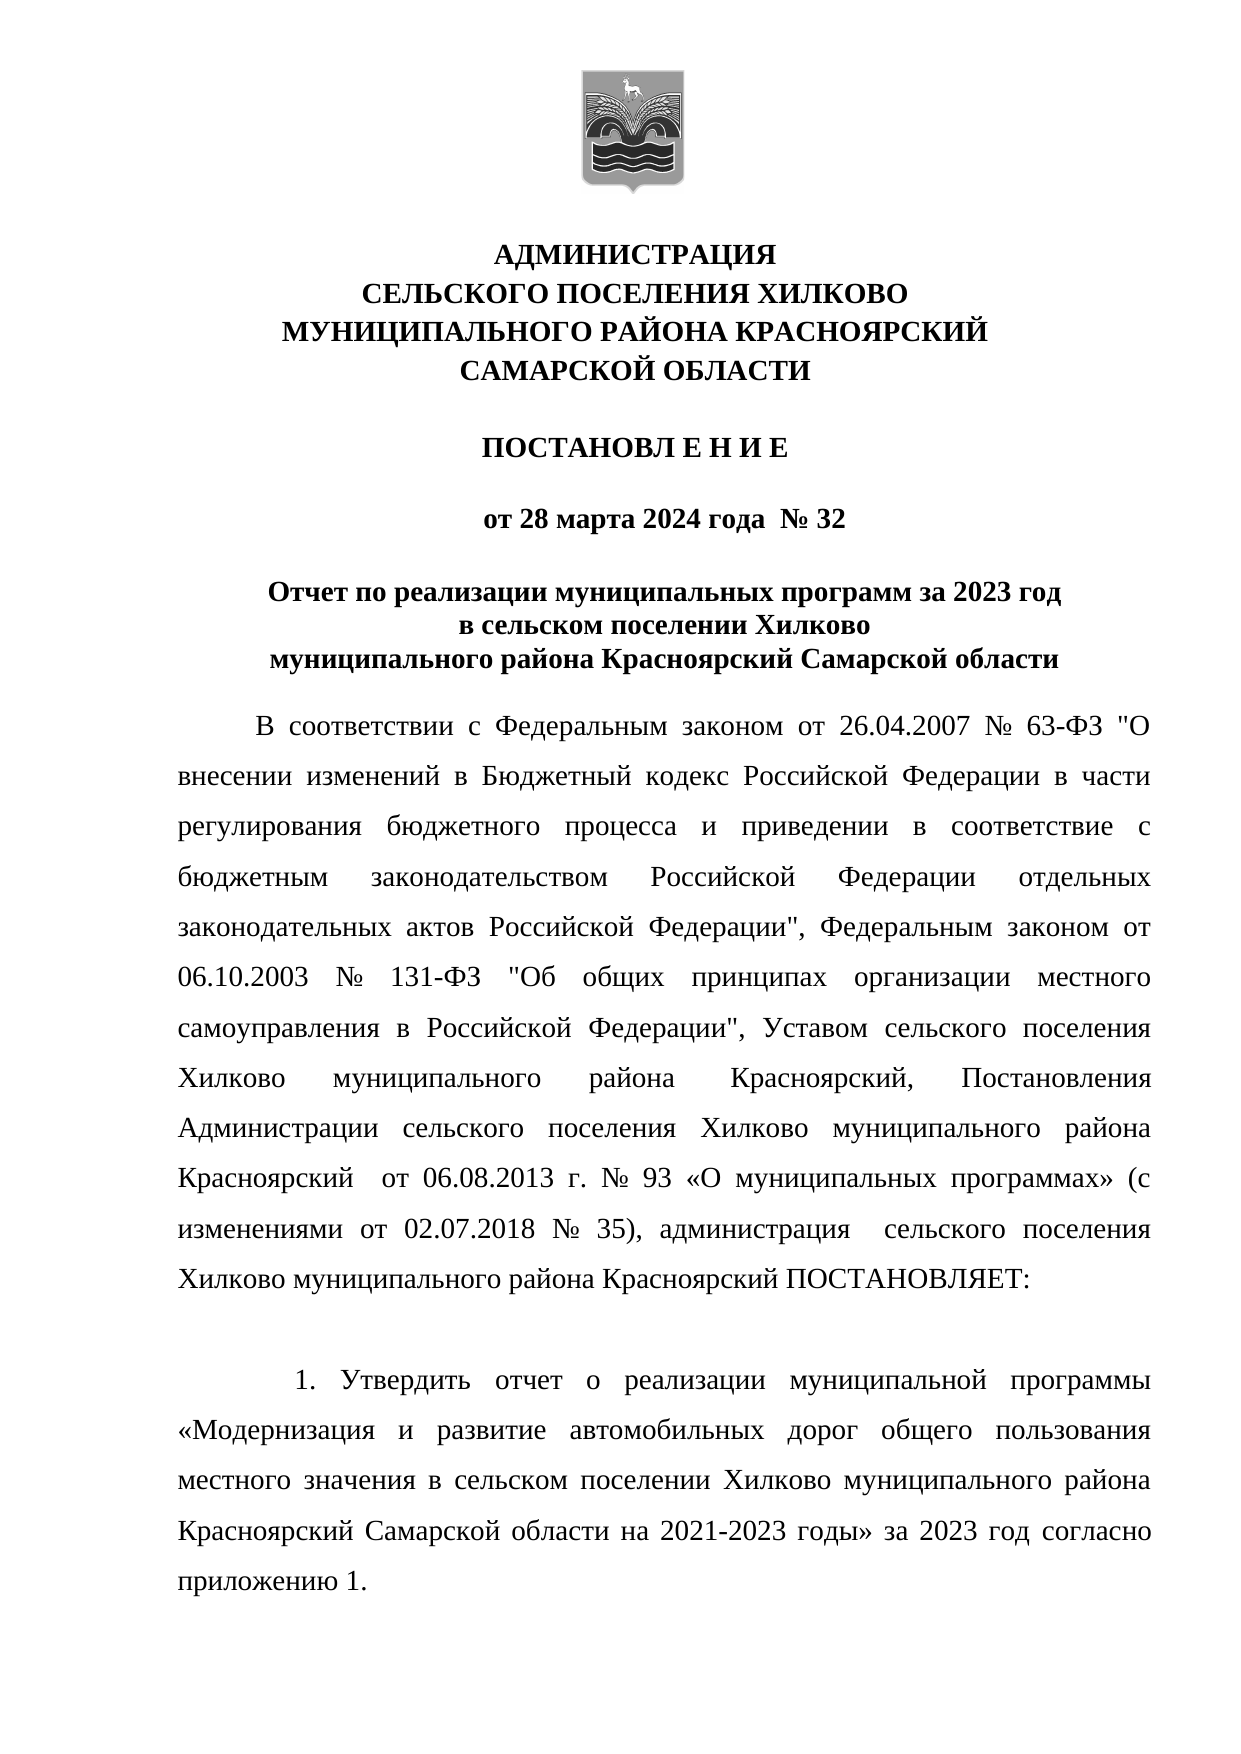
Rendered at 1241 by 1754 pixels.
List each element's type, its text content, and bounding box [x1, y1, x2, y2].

text в сельском поселении Хилково [177, 607, 1152, 641]
text муниципального района Красноярский Самарской области [177, 641, 1152, 674]
text В соответствии с Федеральным законом от 26.04.2007 № 63-ФЗ "О внесении изменений в Бюджетный кодекс Российской Федерации в части регулирования бюджетного процесса и приведении в соответствие с бюджетным законодательством Российской Федерации отдельных законодательных актов Российской Федерации", Федеральным законом от 06.10.2003 № 131-ФЗ "Об общих принципах организации местного самоуправления в Российской Федерации", Уставом сельского поселения Хилково муниципального района Красноярский, Постановления Администрации сельского поселения Хилково муниципального района Красноярский от 06.08.2013 г. № 93 «О муниципальных программах» (с изменениями от 02.07.2018 № 35), администрация сельского поселения Хилково муниципального района Красноярский ПОСТАНОВЛЯЕТ: [177, 708, 1152, 1295]
text от 28 марта 2024 года № 32 [177, 502, 1152, 535]
text МУНИЦИПАЛЬНОГО РАЙОНА КРАСНОЯРСКИЙ [118, 314, 1152, 348]
text ПОСТАНОВЛ Е Н И Е [118, 430, 1152, 463]
text САМАРСКОЙ ОБЛАСТИ [118, 353, 1152, 386]
text 1. Утвердить отчет о реализации муниципальной программы «Модернизация и развитие автомобильных дорог общего пользования местного значения в сельском поселении Хилково муниципального района Красноярский Самарской области на 2021-2023 годы» за 2023 год согласно приложению 1. [177, 1362, 1152, 1597]
text СЕЛЬСКОГО ПОСЕЛЕНИЯ ХИЛКОВО [118, 276, 1152, 309]
text АДМИНИСТРАЦИЯ [118, 237, 1152, 271]
text Отчет по реализации муниципальных программ за 2023 год [177, 574, 1152, 607]
